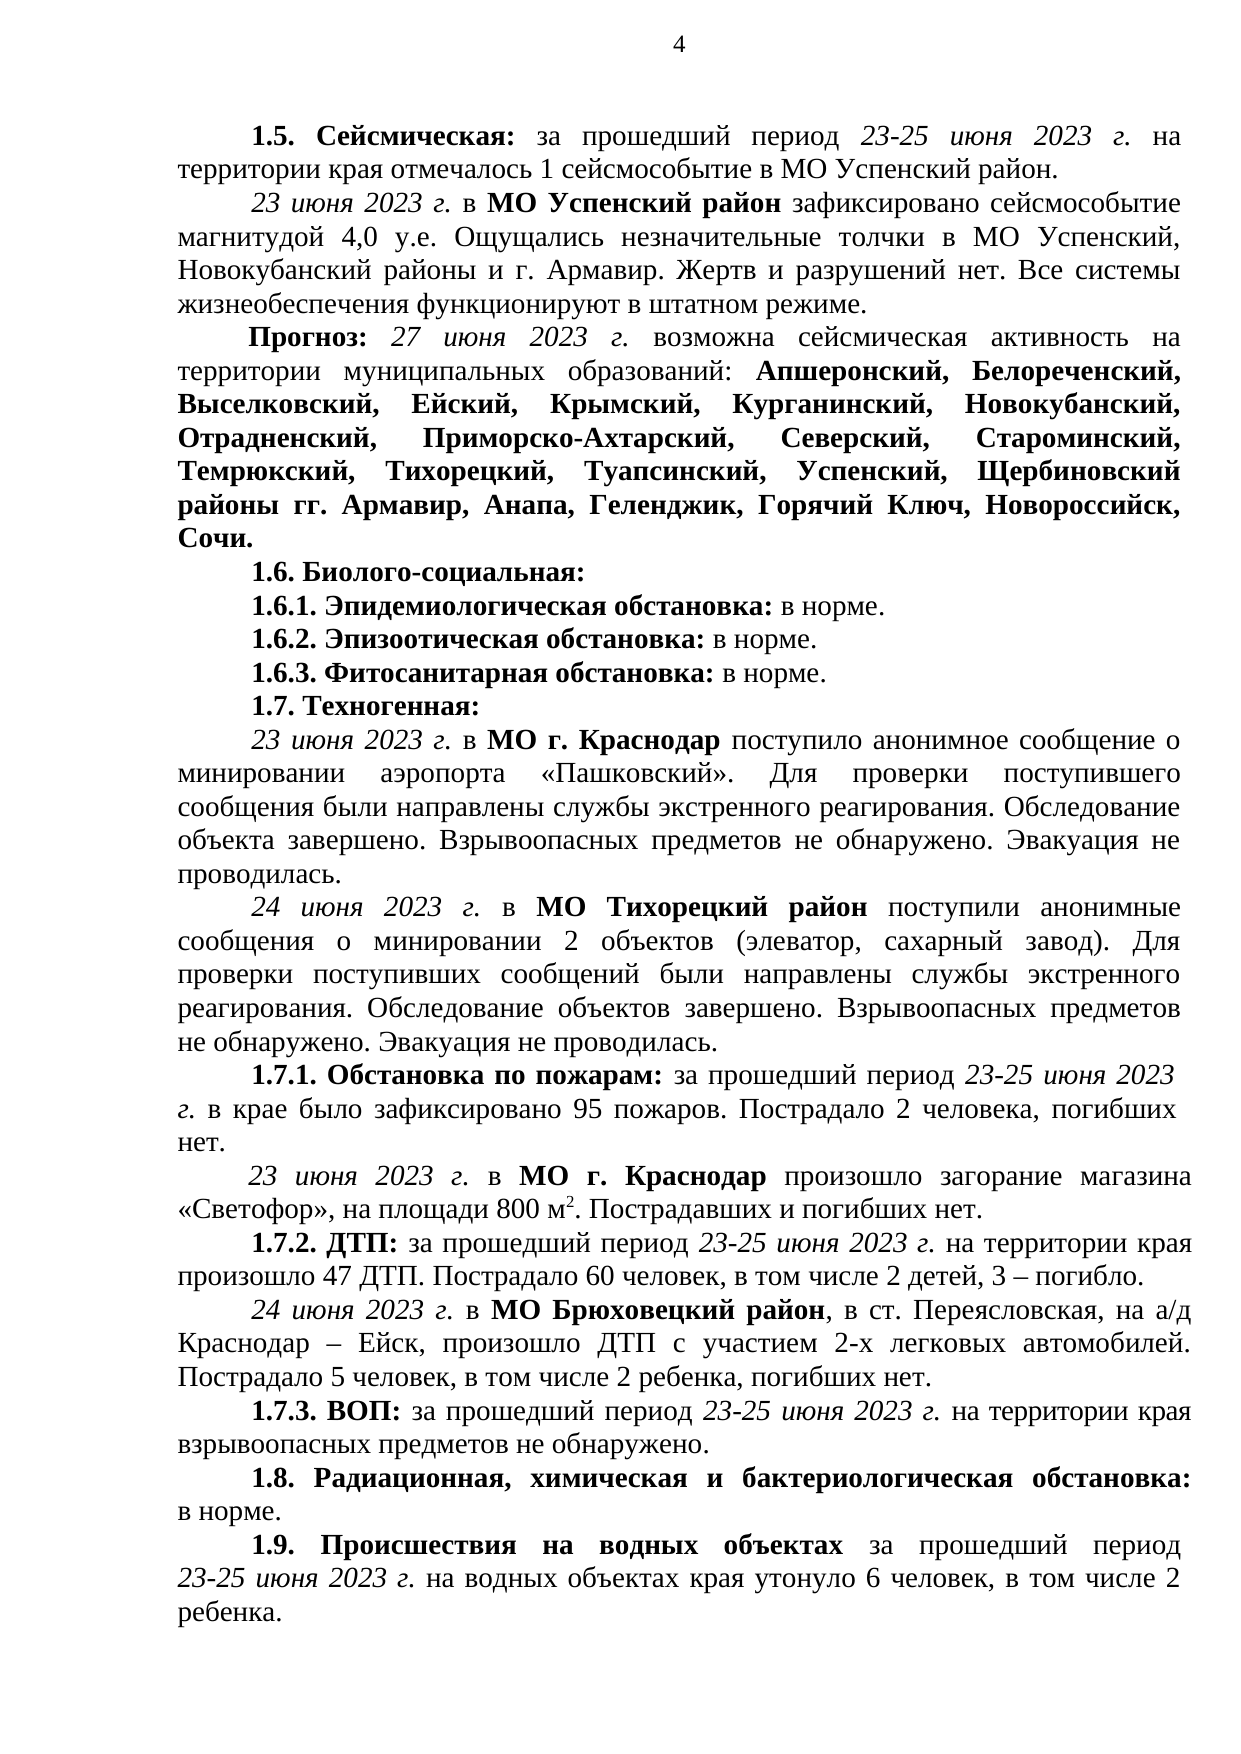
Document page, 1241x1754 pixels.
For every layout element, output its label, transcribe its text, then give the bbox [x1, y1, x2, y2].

text 1.7.3. ВОП: за прошедший период 23-25 июня 2023 г. на территории края взрывоопасных предметов не обнаружено. [177, 1393, 1192, 1460]
text 23 июня 2023 г. в МО Успенский район зафиксировано сейсмособытие магнитудой 4,0 у.е. Ощущались незначительные толчки в МО Успенский, Новокубанский районы и г. Армавир. Жертв и разрушений нет. Все системы жизнеобеспечения функционируют в штатном режиме. [177, 185, 1181, 319]
text 1.6.3. Фитосанитарная обстановка: в норме. [177, 655, 1181, 688]
text 1.9. Происшествия на водных объектах за прошедший период 23-25 июня 2023 г. на водных объектах края утонуло 6 человек, в том числе 2 ребенка. [177, 1527, 1181, 1627]
text 24 июня 2023 г. в МО Брюховецкий район, в ст. Переясловская, на а/д Краснодар – Ейск, произошло ДТП с участием 2-х легковых автомобилей. Пострадало 5 человек, в том числе 2 ребенка, погибших нет. [177, 1292, 1192, 1393]
text 1.8. Радиационная, химическая и бактериологическая обстановка: в норме. [177, 1460, 1192, 1527]
text 1.7.1. Обстановка по пожарам: за прошедший период 23-25 июня 2023 г. в крае было зафиксировано 95 пожаров. Пострадало 2 человека, погибших нет. [177, 1057, 1178, 1158]
text 1.5. Сейсмическая: за прошедший период 23-25 июня 2023 г. на территории края отмечалось 1 сейсмособытие в МО Успенский район. [177, 118, 1181, 185]
text 1.6.2. Эпизоотическая обстановка: в норме. [177, 621, 1181, 655]
text 1.7. Техногенная: [177, 688, 1181, 722]
text 1.6. Биолого-социальная: [177, 554, 1181, 588]
text 1.6.1. Эпидемиологическая обстановка: в норме. [177, 588, 1181, 621]
text Прогноз: 27 июня 2023 г. возможна сейсмическая активность на территории муниципальных образований: Апшеронский, Белореченский, Выселковский, Ейский, Крымский, Курганинский, Новокубанский, Отрадненский, Приморско-Ахтарский, Северский, Староминский, Темрюкский, Тихорецкий, Туапсинский, Успенский, Щербиновский районы гг. Армавир, Анапа, Геленджик, Горячий Ключ, Новороссийск, Сочи. [177, 319, 1181, 554]
text 23 июня 2023 г. в МО г. Краснодар поступило анонимное сообщение о минировании аэропорта «Пашковский». Для проверки поступившего сообщения были направлены службы экстренного реагирования. Обследование объекта завершено. Взрывоопасных предметов не обнаружено. Эвакуация не проводилась. [177, 722, 1181, 889]
text 24 июня 2023 г. в МО Тихорецкий район поступили анонимные сообщения о минировании 2 объектов (элеватор, сахарный завод). Для проверки поступивших сообщений были направлены службы экстренного реагирования. Обследование объектов завершено. Взрывоопасных предметов не обнаружено. Эвакуация не проводилась. [177, 889, 1181, 1057]
text 1.7.2. ДТП: за прошедший период 23-25 июня 2023 г. на территории края произошло 47 ДТП. Пострадало 60 человек, в том числе 2 детей, 3 – погибло. [177, 1225, 1192, 1292]
text 23 июня 2023 г. в МО г. Краснодар произошло загорание магазина «Светофор», на площади 800 м2. Пострадавших и погибших нет. [177, 1158, 1192, 1225]
